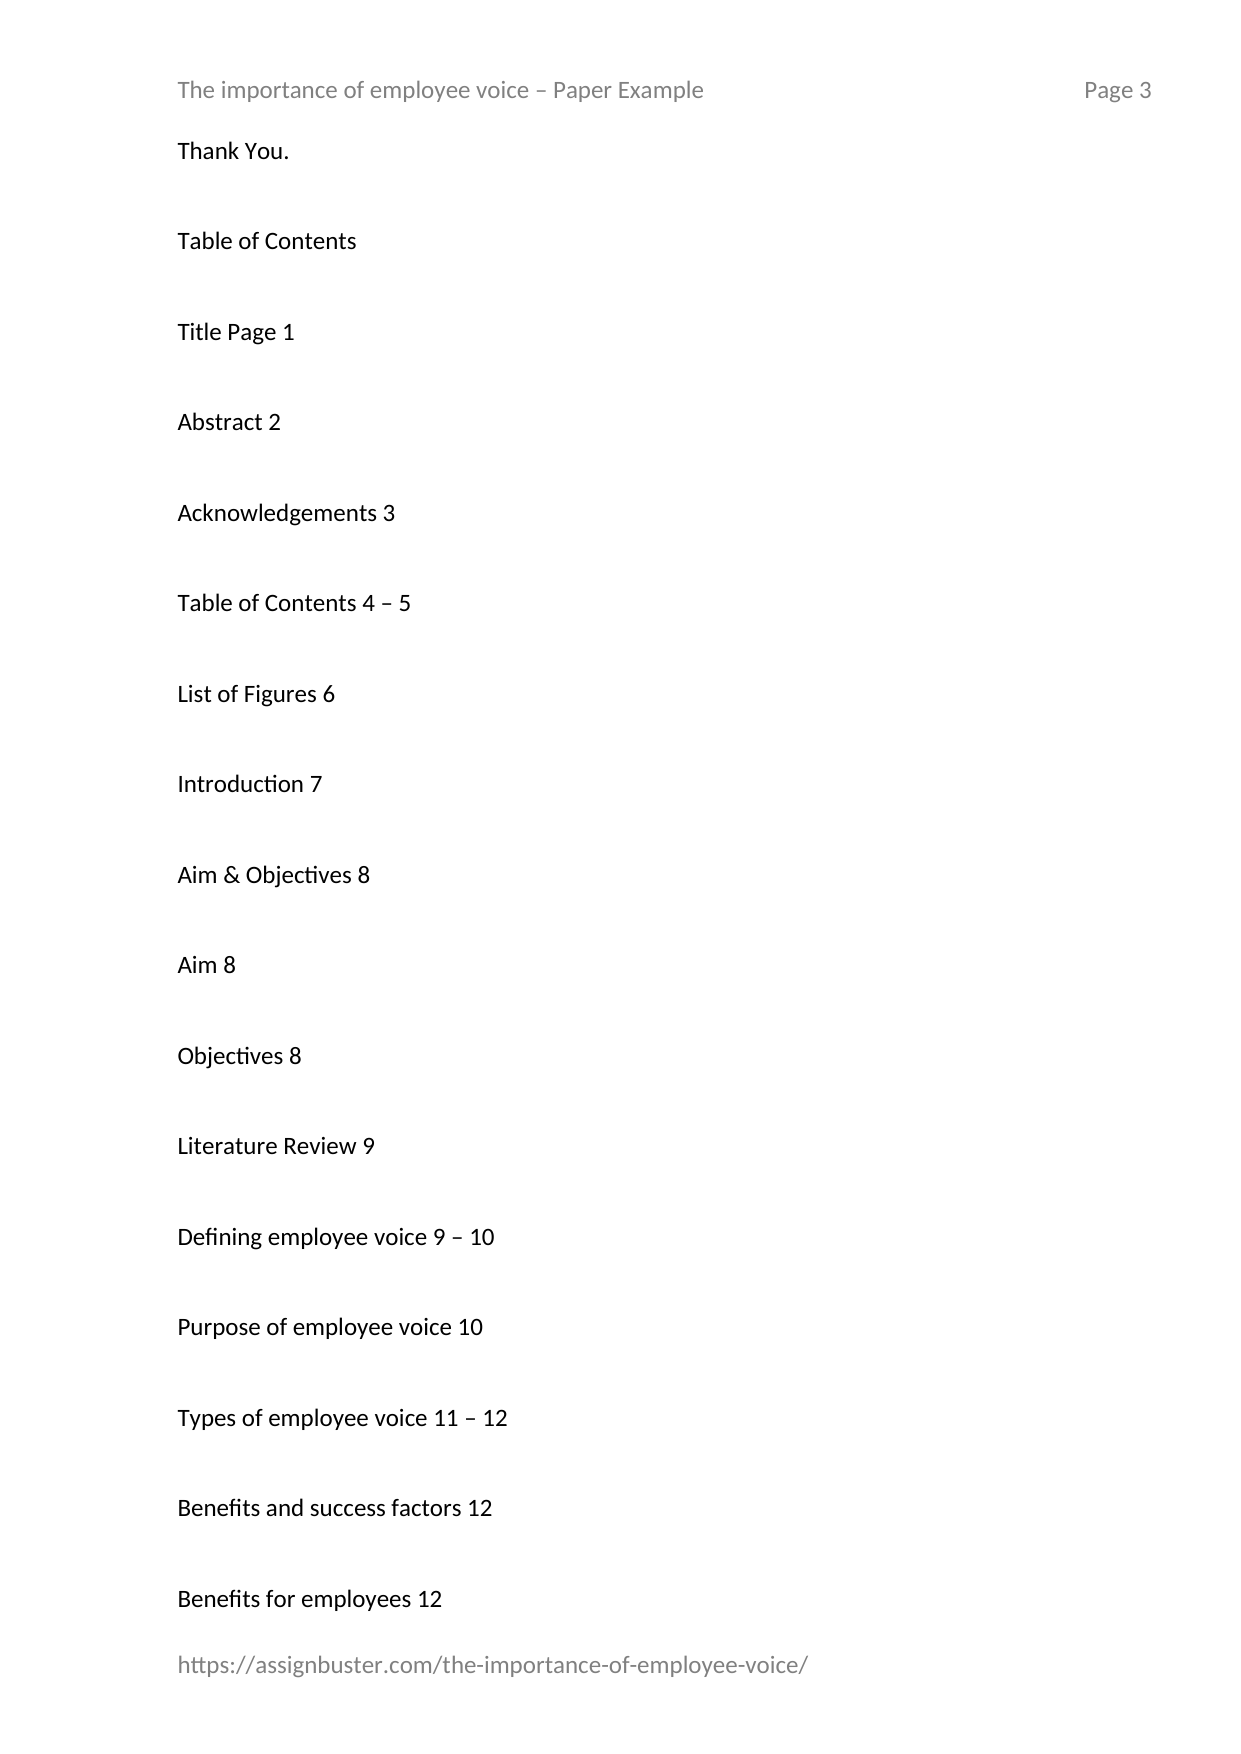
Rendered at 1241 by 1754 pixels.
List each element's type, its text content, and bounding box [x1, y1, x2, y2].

text Objectives 8 [177, 1040, 1152, 1071]
text Table of Contents 4 – 5 [177, 587, 1152, 618]
text List of Figures 6 [177, 678, 1152, 708]
text Types of employee voice 11 – 12 [177, 1402, 1152, 1433]
text Aim & Objectives 8 [177, 859, 1152, 889]
text Title Page 1 [177, 316, 1152, 346]
text Abstract 2 [177, 406, 1152, 437]
text Purpose of employee voice 10 [177, 1312, 1152, 1342]
text Thank You. [177, 135, 1152, 165]
text Aim 8 [177, 949, 1152, 980]
text Introduction 7 [177, 768, 1152, 799]
text Defining employee voice 9 – 10 [177, 1221, 1152, 1252]
text Acknowledgements 3 [177, 497, 1152, 527]
text Literature Review 9 [177, 1131, 1152, 1161]
text Benefits and success factors 12 [177, 1493, 1152, 1523]
text Benefits for employees 12 [177, 1583, 1152, 1614]
text Table of Contents [177, 225, 1152, 256]
